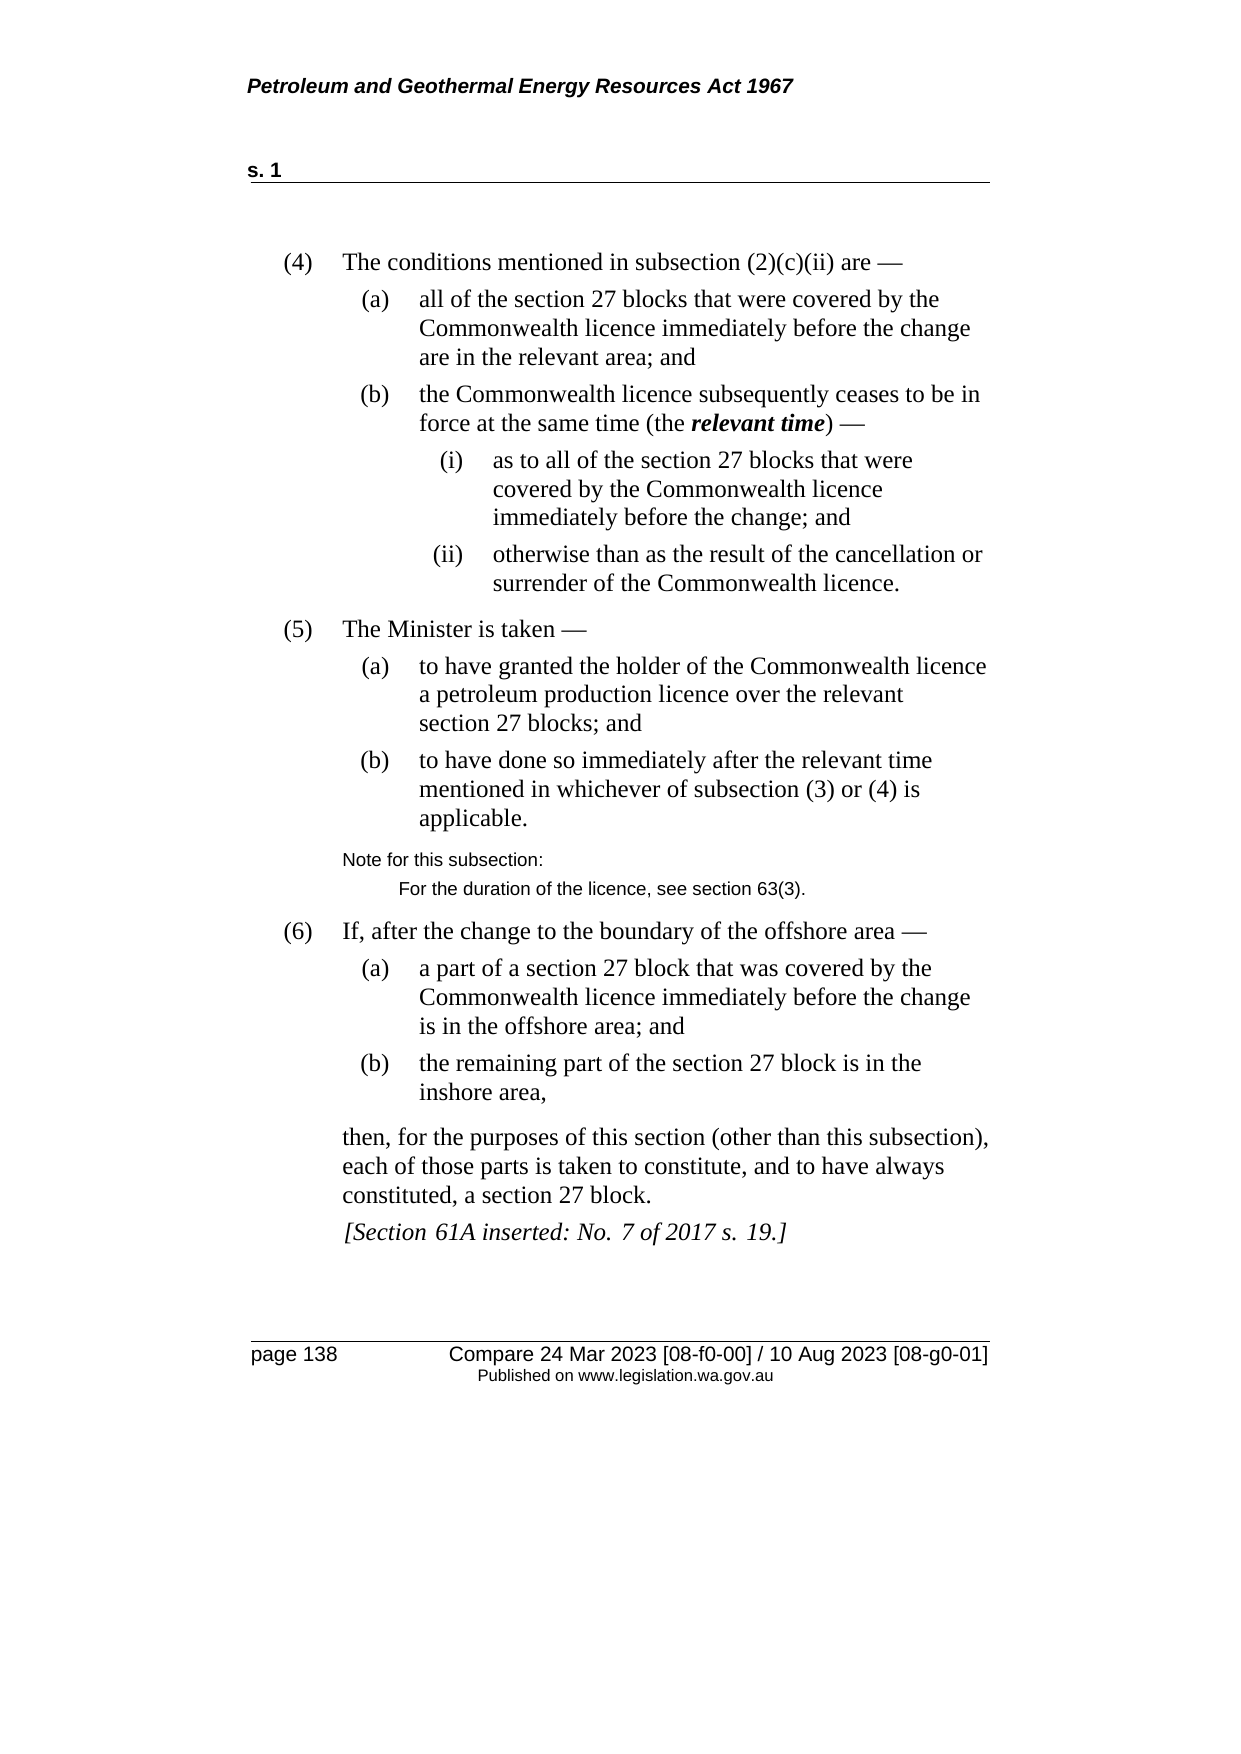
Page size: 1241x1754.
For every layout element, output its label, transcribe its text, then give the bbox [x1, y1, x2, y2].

text (5) The Minister is taken — [251, 614, 990, 642]
text (a) to have granted the holder of the Commonwealth licence a petroleum production licence over the relevant section 27 blocks; and [251, 651, 990, 737]
text (i) as to all of the section 27 blocks that were covered by the Commonwealth licence immediately before the change; and [251, 445, 990, 531]
text [Section 61A inserted: No. 7 of 2017 s. 19.] [251, 1217, 990, 1246]
text For the duration of the licence, see section 63(3). [251, 878, 990, 900]
subtitle Note for this subsection: [251, 848, 990, 870]
text (4) The conditions mentioned in subsection (2)(c)(ii) are — [251, 247, 990, 276]
text (a) all of the section 27 blocks that were covered by the Commonwealth licence immediately before the change are in the relevant area; and [251, 284, 990, 371]
text (ii) otherwise than as the result of the cancellation or surrender of the Commonwealth licence. [251, 539, 990, 597]
text (b) to have done so immediately after the relevant time mentioned in whichever of subsection (3) or (4) is applicable. [251, 745, 990, 832]
text (b) the remaining part of the section 27 block is in the inshore area, [251, 1048, 990, 1106]
text (b) the Commonwealth licence subsequently ceases to be in force at the same time (the relevant time) — [251, 379, 990, 437]
text (a) a part of a section 27 block that was covered by the Commonwealth licence immediately before the change is in the offshore area; and [251, 953, 990, 1040]
text (6) If, after the change to the boundary of the offshore area — [251, 916, 990, 945]
text then, for the purposes of this section (other than this subsection), each of those parts is taken to constitute, and to have always constituted, a section 27 block. [251, 1122, 990, 1208]
